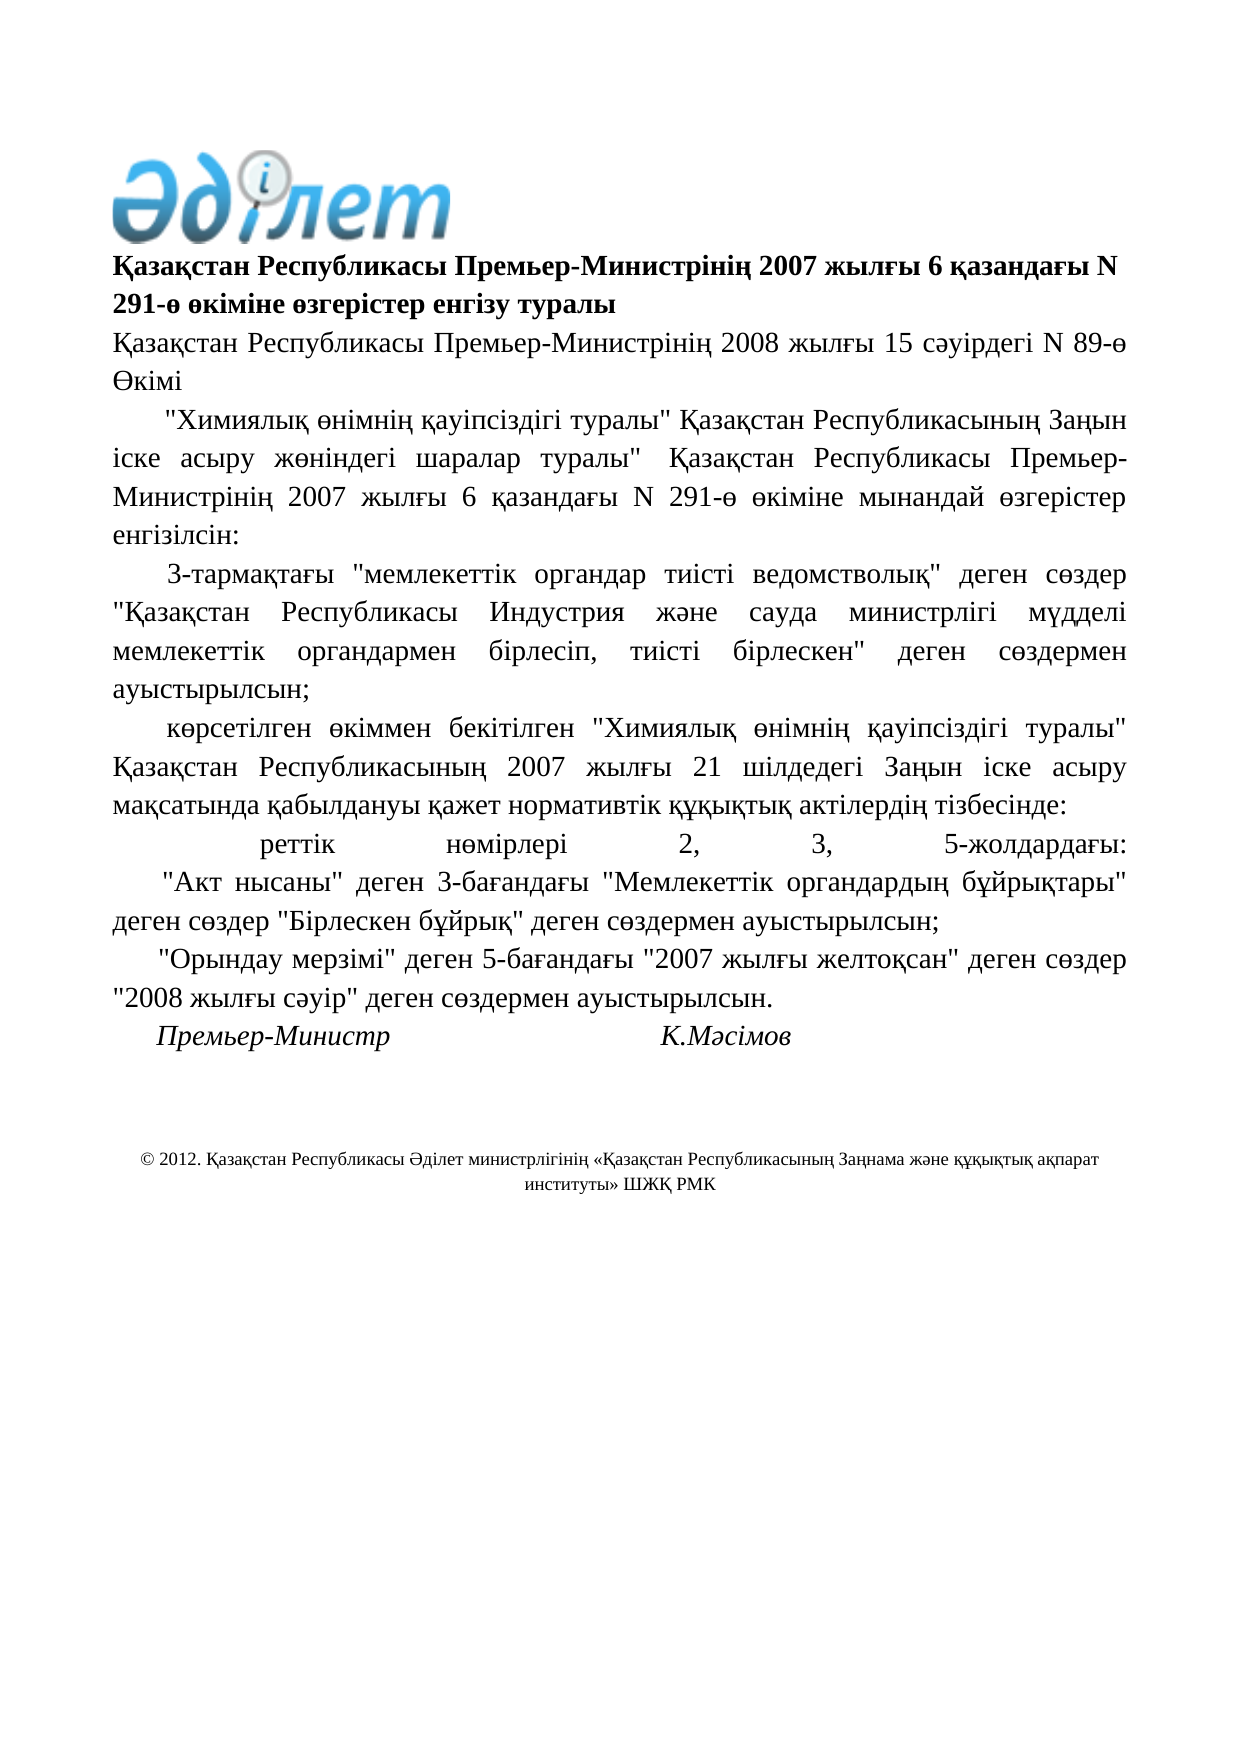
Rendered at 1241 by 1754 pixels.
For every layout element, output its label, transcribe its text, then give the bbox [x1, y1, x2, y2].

text көрсетілген өкіммен бекітілген "Химиялық өнімнің қауіпсіздігі туралы" Қазақстан Республикасының 2007 жылғы 21 шілдедегі Заңын іске асыру мақсатында қабылдануы қажет нормативтік құқықтық актілердің тізбесінде: [112, 710, 1128, 821]
text "Химиялық өнімнің қауіпсіздігі туралы" Қазақстан Республикасының Заңын іске асыру жөніндегі шаралар туралы" Қазақстан Республикасы Премьер-Министрінің 2007 жылғы 6 қазандағы N 291-ө өкіміне мынандай өзгерістер енгізілсін: [112, 402, 1128, 551]
text © 2012. Қазақстан Республикасы Әділет министрлігінің «Қазақстан Республикасының Заңнама және құқықтық ақпарат институты» ШЖҚ РМК [112, 1148, 1128, 1194]
text 3-тармақтағы "мемлекеттік органдар тиісті ведомстволық" деген сөздер "Қазақстан Республикасы Индустрия және сауда министрлігі мүдделі мемлекеттік органдармен бірлесіп, тиісті бірлескен" деген сөздермен ауыстырылсын; [112, 556, 1128, 705]
text "Орындау мерзімі" деген 5-бағандағы "2007 жылғы желтоқсан" деген сөздер "2008 жылғы сәуір" деген сөздермен ауыстырылсын. [112, 941, 1128, 1013]
text Премьер-Министр К.Мәсімов [112, 1018, 1128, 1052]
text реттік нөмірлері 2, 3, 5-жолдардағы: "Акт нысаны" деген 3-бағандағы "Мемлекеттік органдардың бұйрықтары" деген сөздер "Бірлескен бұйрық" деген сөздермен ауыстырылсын; [112, 826, 1128, 936]
text Қазақстан Республикасы Премьер-Министрінің 2008 жылғы 15 сәуірдегі N 89-ө Өкімі [112, 325, 1128, 397]
picture [112, 150, 451, 244]
text Қазақстан Республикасы Премьер-Министрінің 2007 жылғы 6 қазандағы N 291-ө өкіміне өзгерістер енгізу туралы [112, 248, 1128, 320]
